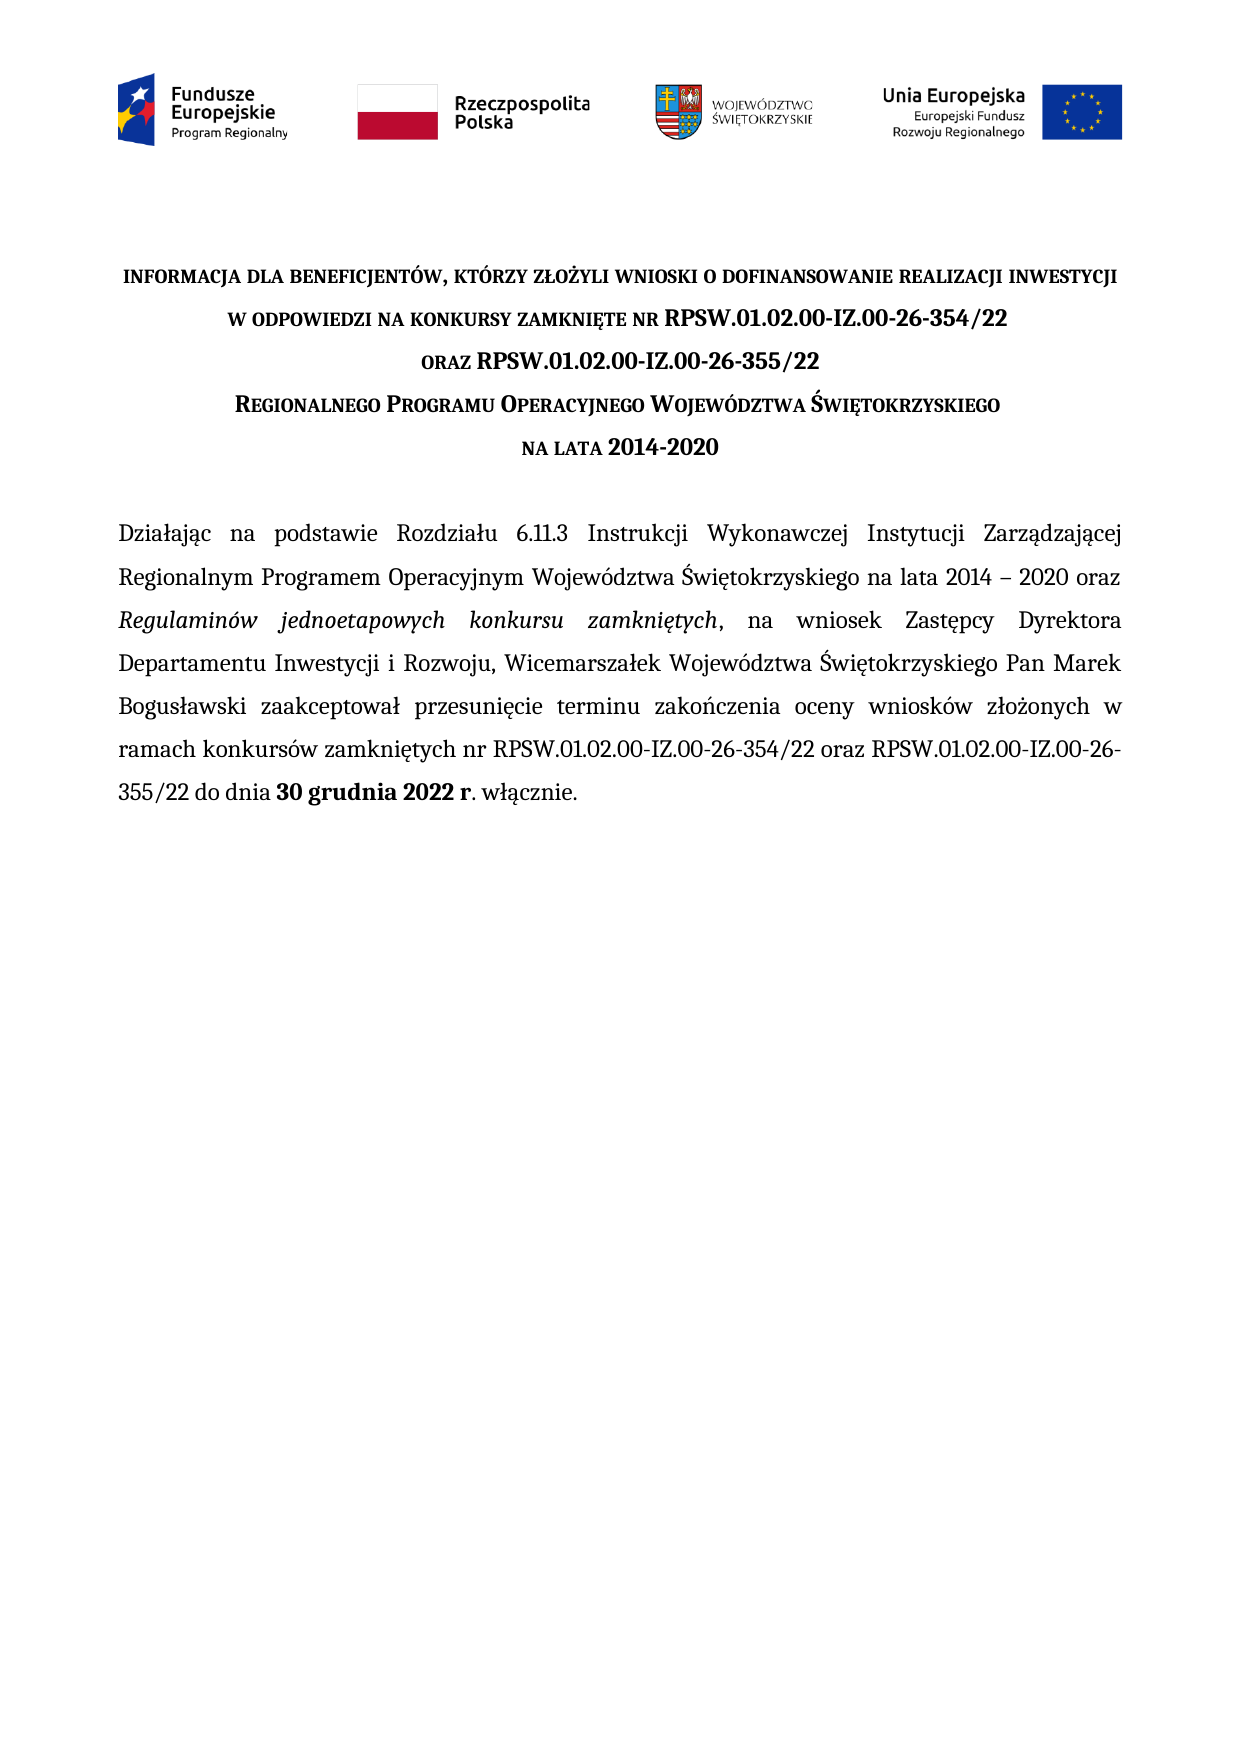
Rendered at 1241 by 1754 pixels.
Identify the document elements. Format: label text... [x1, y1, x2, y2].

picture [357, 73, 590, 146]
picture [655, 73, 813, 146]
picture [883, 73, 1123, 146]
picture [118, 73, 288, 146]
text informacja dla beneficjentów, którzy złożyli wnioski o dofinansowanie realizacji inwestycji w odpowiedzi na konkursy zamknięte nr RPSW.01.02.00-IZ.00-26-354/22 oraz RPSW.01.02.00-IZ.00-26-355/22 Regionalnego Programu Operacyjnego Województwa Świętokrzyskiego na lata 2014-2020 [118, 261, 1122, 462]
text Działając na podstawie Rozdziału 6.11.3 Instrukcji Wykonawczej Instytucji Zarządzającej Regionalnym Programem Operacyjnym Województwa Świętokrzyskiego na lata 2014 – 2020 oraz Regulaminów jednoetapowych konkursu zamkniętych, na wniosek Zastępcy Dyrektora Departamentu Inwestycji i Rozwoju, Wicemarszałek Województwa Świętokrzyskiego Pan Marek Bogusławski zaakceptował przesunięcie terminu zakończenia oceny wniosków złożonych w ramach konkursów zamkniętych nr RPSW.01.02.00-IZ.00-26-354/22 oraz RPSW.01.02.00-IZ.00-26-355/22 do dnia 30 grudnia 2022 r. włącznie. [118, 519, 1122, 807]
